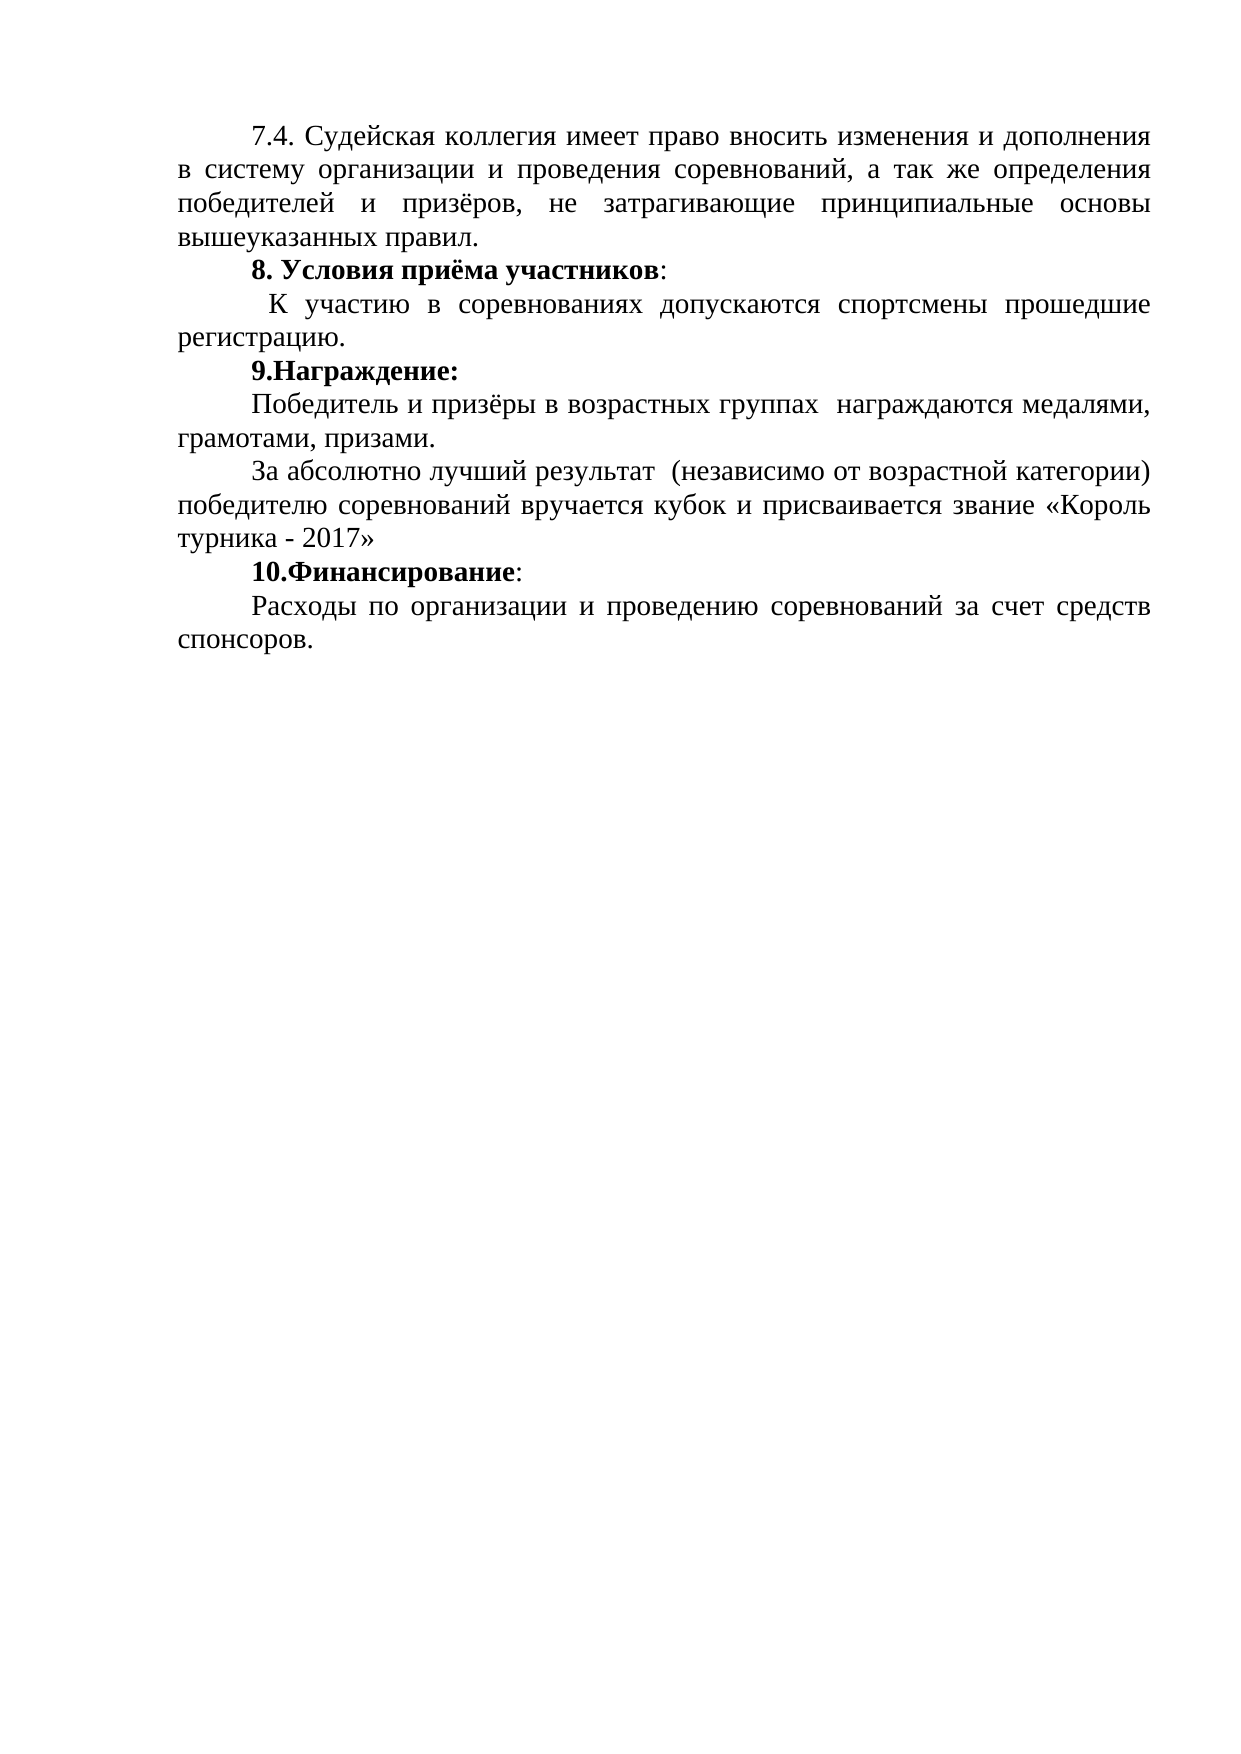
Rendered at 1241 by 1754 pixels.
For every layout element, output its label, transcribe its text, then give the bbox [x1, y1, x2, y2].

text 9.Награждение: [177, 353, 1152, 386]
text За абсолютно лучший результат (независимо от возрастной категории) победителю соревнований вручается кубок и присваивается звание «Король турника - 2017» [177, 453, 1152, 554]
text 7.4. Судейская коллегия имеет право вносить изменения и дополнения в систему организации и проведения соревнований, а так же определения победителей и призёров, не затрагивающие принципиальные основы вышеуказанных правил. [177, 118, 1152, 252]
text 8. Условия приёма участников: [177, 252, 1152, 286]
text 10.Финансирование: [177, 554, 1152, 588]
text Расходы по организации и проведению соревнований за счет средств спонсоров. [177, 588, 1152, 655]
text Победитель и призёры в возрастных группах награждаются медалями, грамотами, призами. [177, 386, 1152, 453]
text К участию в соревнованиях допускаются спортсмены прошедшие регистрацию. [177, 286, 1152, 353]
